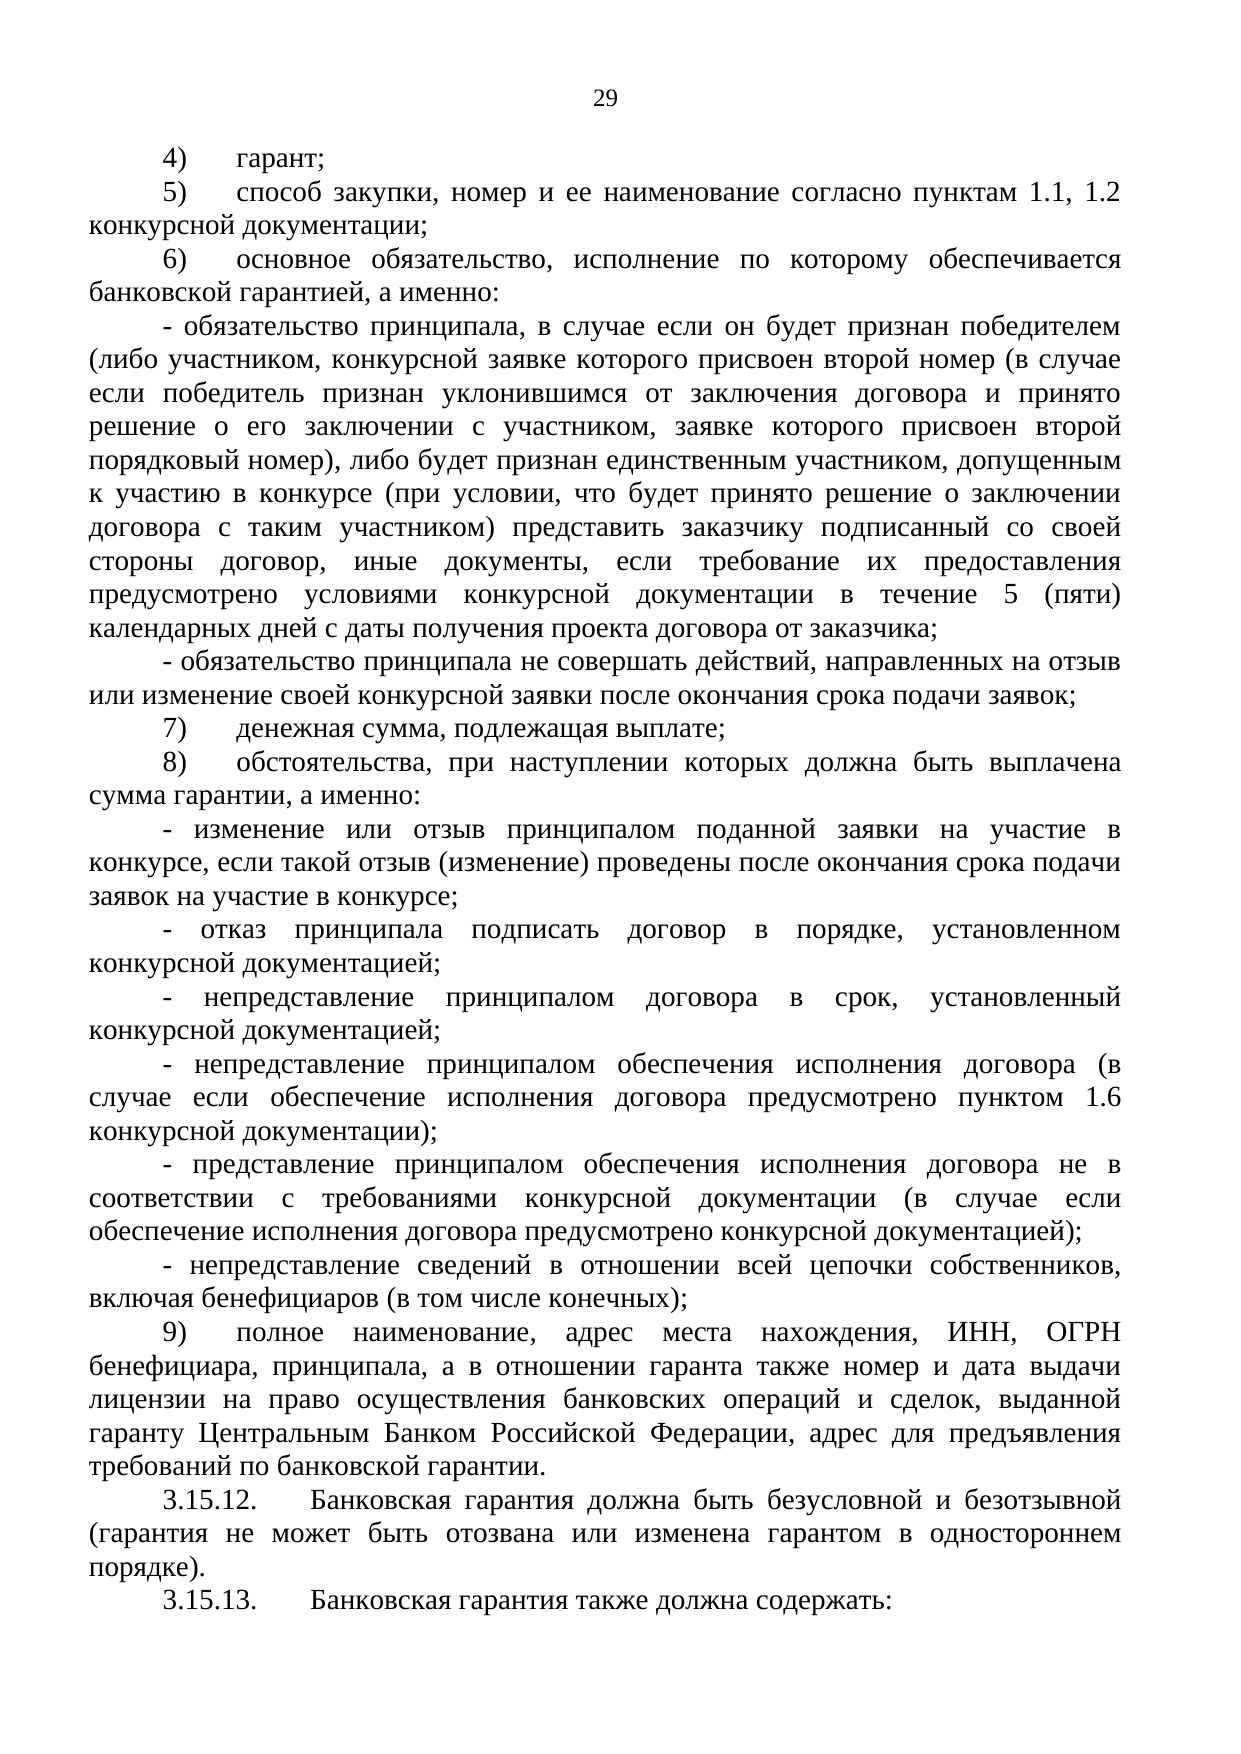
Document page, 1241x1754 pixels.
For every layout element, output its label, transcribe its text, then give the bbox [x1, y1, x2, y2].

text - обязательство принципала, в случае если он будет признан победителем (либо участником, конкурсной заявке которого присвоен второй номер (в случае если победитель признан уклонившимся от заключения договора и принято решение о его заключении с участником, заявке которого присвоен второй порядковый номер), либо будет признан единственным участником, допущенным к участию в конкурсе (при условии, что будет принято решение о заключении договора с таким участником) представить заказчику подписанный со своей стороны договор, иные документы, если требование их предоставления предусмотрено условиями конкурсной документации в течение 5 (пяти) календарных дней с даты получения проекта договора от заказчика; [89, 308, 1122, 643]
text - непредставление принципалом обеспечения исполнения договора (в случае если обеспечение исполнения договора предусмотрено пунктом 1.6 конкурсной документации); [89, 1046, 1122, 1146]
text - обязательство принципала не совершать действий, направленных на отзыв или изменение своей конкурсной заявки после окончания срока подачи заявок; [89, 643, 1122, 710]
list Банковская гарантия также должна содержать: [89, 1582, 1122, 1616]
list Банковская гарантия должна быть безусловной и безотзывной (гарантия не может быть отозвана или изменена гарантом в одностороннем порядке). [89, 1482, 1122, 1582]
text - непредставление принципалом договора в срок, установленный конкурсной документацией; [89, 979, 1122, 1046]
list основное обязательство, исполнение по которому обеспечивается банковской гарантией, а именно: [89, 241, 1122, 308]
text - представление принципалом обеспечения исполнения договора не в соответствии с требованиями конкурсной документации (в случае если обеспечение исполнения договора предусмотрено конкурсной документацией); [89, 1146, 1122, 1247]
text - изменение или отзыв принципалом поданной заявки на участие в конкурсе, если такой отзыв (изменение) проведены после окончания срока подачи заявок на участие в конкурсе; [89, 811, 1122, 912]
list полное наименование, адрес места нахождения, ИНН, ОГРН бенефициара, принципала, а в отношении гаранта также номер и дата выдачи лицензии на право осуществления банковских операций и сделок, выданной гаранту Центральным Банком Российской Федерации, адрес для предъявления требований по банковской гарантии. [89, 1314, 1122, 1482]
text - непредставление сведений в отношении всей цепочки собственников, включая бенефициаров (в том числе конечных); [89, 1247, 1122, 1314]
list денежная сумма, подлежащая выплате; [89, 710, 1122, 744]
list гарант; [89, 140, 1122, 174]
text - отказ принципала подписать договор в порядке, установленном конкурсной документацией; [89, 912, 1122, 979]
list способ закупки, номер и ее наименование согласно пунктам 1.1, 1.2 конкурсной документации; [89, 174, 1122, 241]
list обстоятельства, при наступлении которых должна быть выплачена сумма гарантии, а именно: [89, 744, 1122, 811]
